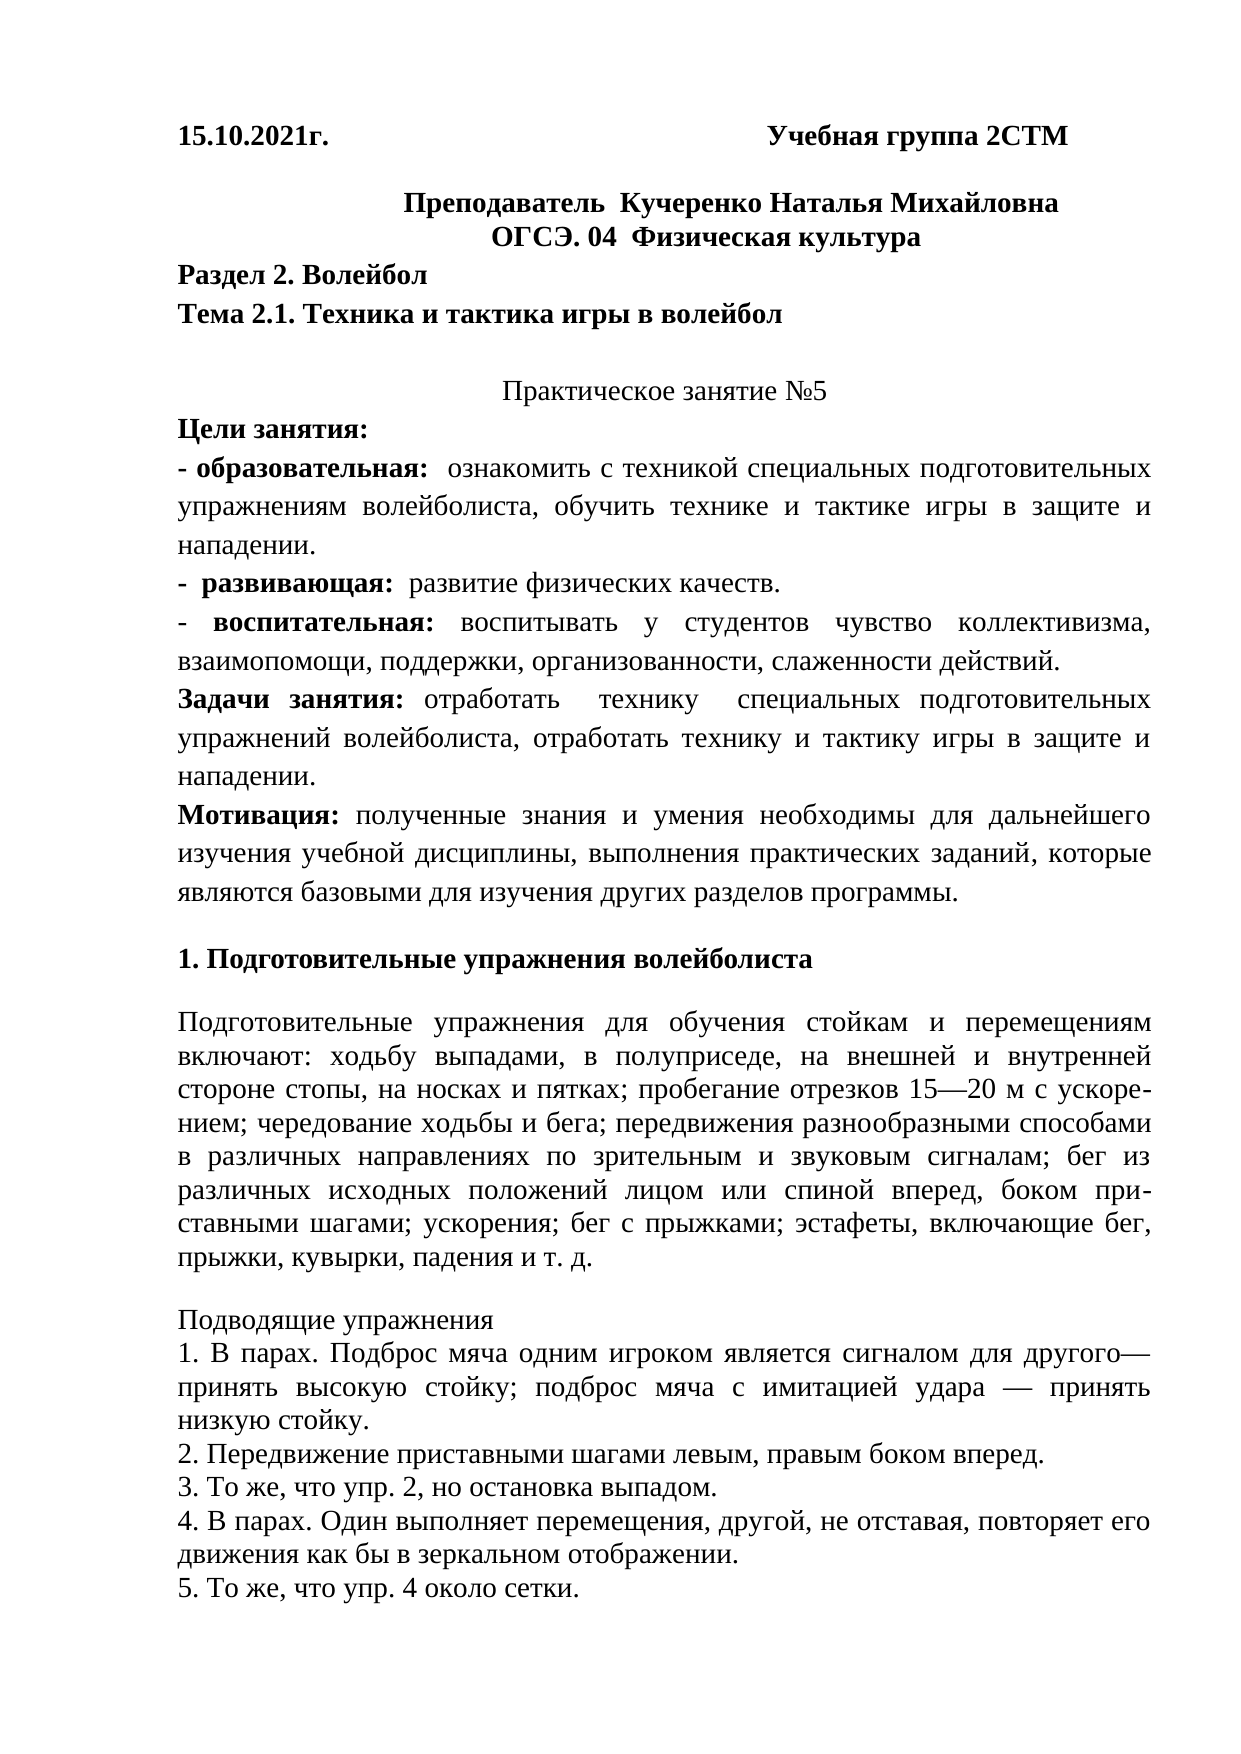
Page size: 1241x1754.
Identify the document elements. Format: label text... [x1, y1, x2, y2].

text Преподаватель Кучеренко Наталья Михайловна [177, 185, 1152, 219]
text Практическое занятие №5 [177, 373, 1152, 406]
text 3. То же, что упр. 2, но остановка выпадом. [177, 1469, 1152, 1503]
text 4. В парах. Один выполняет перемещения, другой, не отставая, повторяет его движения как бы в зеркальном отображении. [177, 1503, 1152, 1570]
text - образовательная: ознакомить с техникой специальных подготовительных упражнениям волейболиста, обучить технике и тактике игры в защите и нападении. [177, 450, 1152, 561]
text - развивающая: развитие физических качеств. [177, 566, 1152, 599]
text Тема 2.1. Техника и тактика игры в волейбол [177, 296, 1152, 329]
subtitle Подводящие упражнения [177, 1302, 1152, 1335]
text 2. Передвижение приставными шагами левым, правым боком вперед. [177, 1436, 1152, 1469]
subtitle 1. Подготовительные упражнения волейболиста [177, 942, 1152, 975]
text Цели занятия: [177, 411, 1152, 445]
text - воспитательная: воспитывать у студентов чувство коллективизма, взаимопомощи, поддержки, организованности, слаженности действий. [177, 604, 1152, 676]
text Подготовительные упражнения для обучения стойкам и перемещениям включают: ходьбу выпадами, в полуприседе, на внешней и внутренней стороне стопы, на носках и пятках; пробегание отрезков 15—20 м с ускорением; чередование ходьбы и бега; передвижения разнообразными способами в различных направлениях по зрительным и звуковым сигналам; бег из различных исходных положений лицом или спиной вперед, боком приставными шагами; ускорения; бег с прыжками; эстафеты, включающие бег, прыжки, кувырки, падения и т. д. [177, 1004, 1152, 1273]
text Задачи занятия: отработать технику специальных подготовительных упражнений волейболиста, отработать технику и тактику игры в защите и нападении. [177, 681, 1152, 792]
text Мотивация: полученные знания и умения необходимы для дальнейшего изучения учебной дисциплины, выполнения практических заданий, которые являются базовыми для изучения других разделов программы. [177, 797, 1152, 907]
text 1. В парах. Подброс мяча одним игроком является сигналом для другого—принять высокую стойку; подброс мяча с имитацией удара — принять низкую стойку. [177, 1335, 1152, 1436]
text 15.10.2021г. Учебная группа 2СТМ [177, 118, 1152, 152]
text ОГСЭ. 04 Физическая культура [177, 219, 1152, 252]
text 5. То же, что упр. 4 около сетки. [177, 1570, 1152, 1604]
text Раздел 2. Волейбол [177, 257, 1152, 291]
